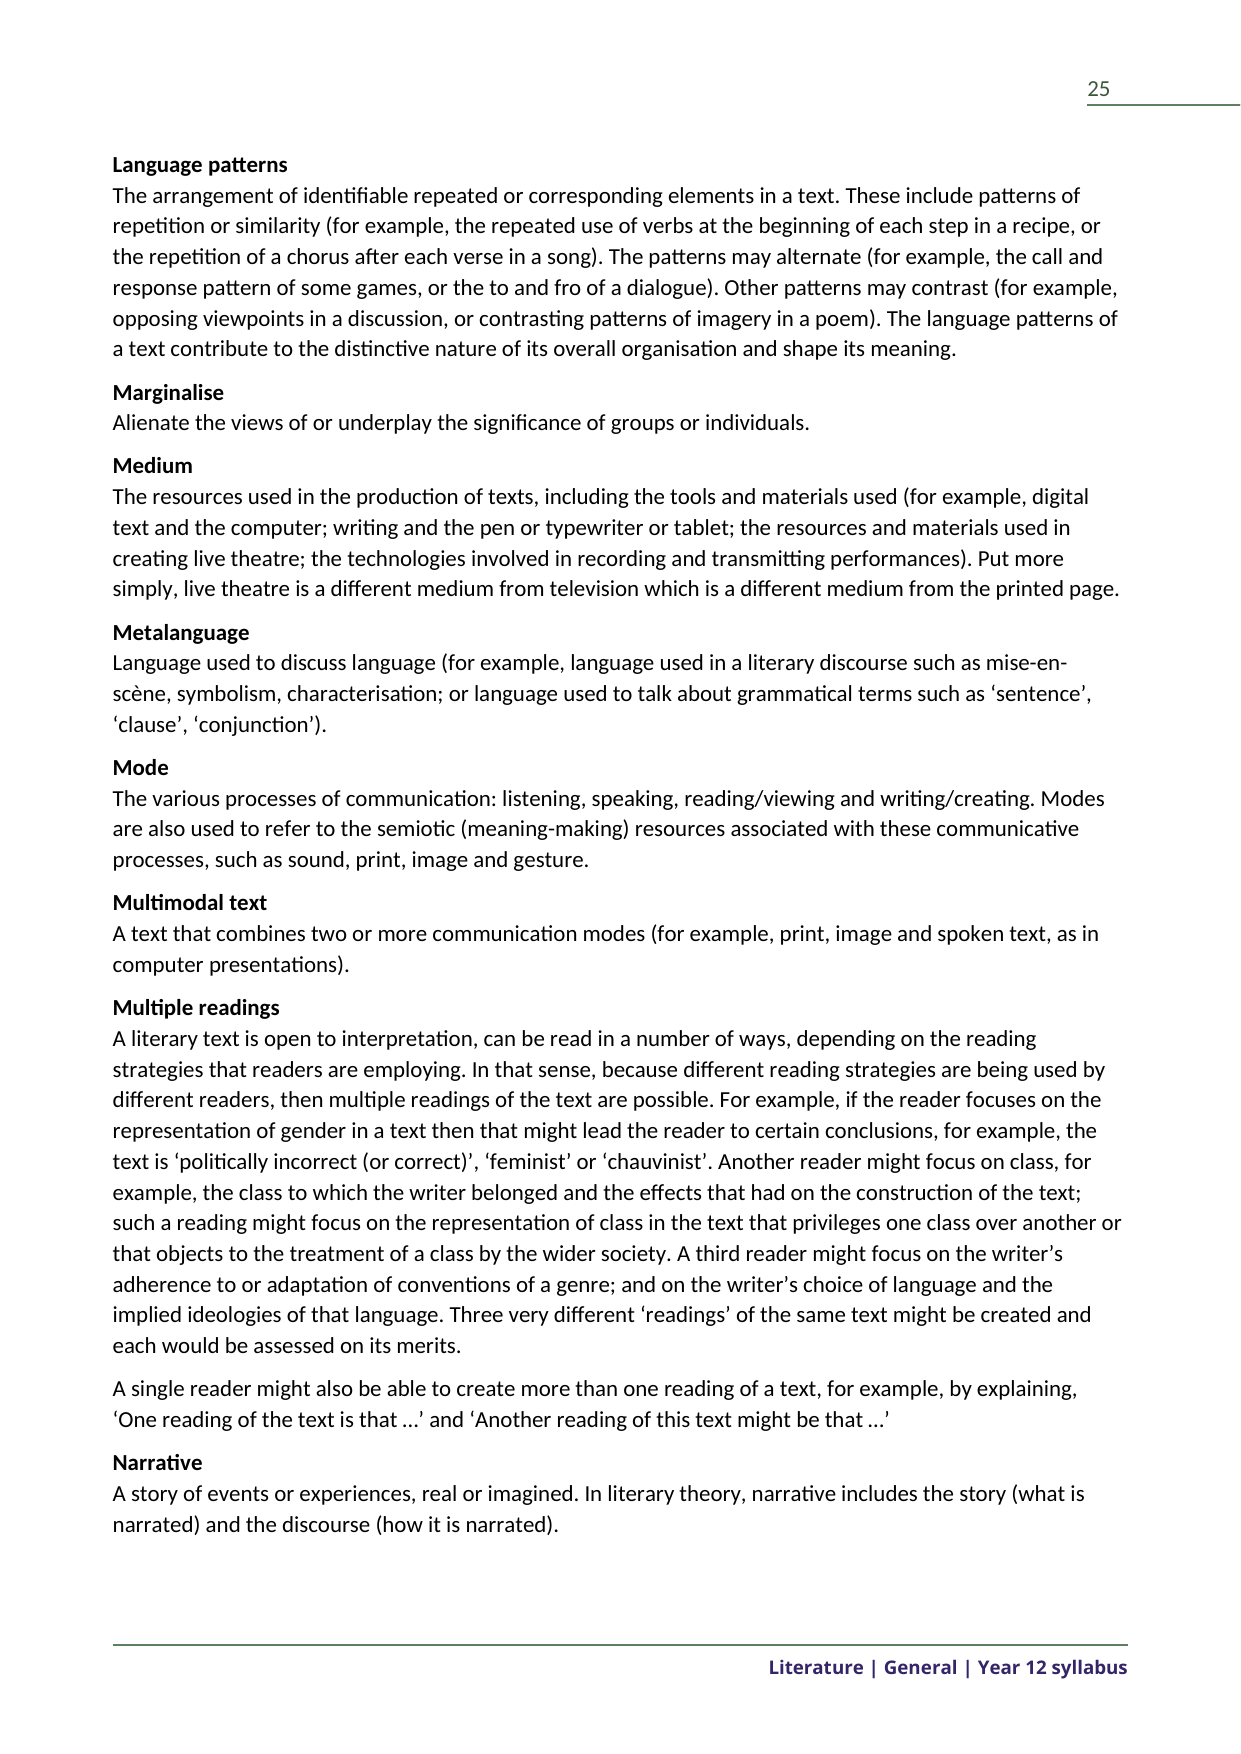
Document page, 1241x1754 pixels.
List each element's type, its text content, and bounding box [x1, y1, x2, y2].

list Narrative [112, 1448, 1168, 1476]
text The arrangement of identifiable repeated or corresponding elements in a text. These include patterns of repetition or similarity (for example, the repeated use of verbs at the beginning of each step in a recipe, or the repetition of a chorus after each verse in a song). The patterns may alternate (for example, the call and response pattern of some games, or the to and fro of a dialogue). Other patterns may contrast (for example, opposing viewpoints in a discussion, or contrasting patterns of imagery in a poem). The language patterns of a text contribute to the distinctive nature of its overall organisation and shape its meaning. [112, 181, 1128, 362]
list Marginalise [112, 378, 1168, 406]
text Language used to discuss language (for example, language used in a literary discourse such as mise-en-scène, symbolism, characterisation; or language used to talk about grammatical terms such as ‘sentence’, ‘clause’, ‘conjunction’). [112, 648, 1128, 738]
list Metalanguage [112, 618, 1168, 646]
list Multimodal text [112, 888, 1168, 917]
text The resources used in the production of texts, including the tools and materials used (for example, digital text and the computer; writing and the pen or typewriter or tablet; the resources and materials used in creating live theatre; the technologies involved in recording and transmitting performances). Put more simply, live theatre is a different medium from television which is a different medium from the printed page. [112, 482, 1128, 602]
list Language patterns [112, 150, 1168, 178]
text A literary text is open to interpretation, can be read in a number of ways, depending on the reading strategies that readers are employing. In that sense, because different reading strategies are being used by different readers, then multiple readings of the text are possible. For example, if the reader focuses on the representation of gender in a text then that might lead the reader to certain conclusions, for example, the text is ‘politically incorrect (or correct)’, ‘feminist’ or ‘chauvinist’. Another reader might focus on class, for example, the class to which the writer belonged and the effects that had on the construction of the text; such a reading might focus on the representation of class in the text that privileges one class over another or that objects to the treatment of a class by the wider society. A third reader might focus on the writer’s adherence to or adaptation of conventions of a genre; and on the writer’s choice of language and the implied ideologies of that language. Three very different ‘readings’ of the same text might be created and each would be assessed on its merits. [112, 1024, 1128, 1359]
text A story of events or experiences, real or imagined. In literary theory, narrative includes the story (what is narrated) and the discourse (how it is narrated). [112, 1479, 1128, 1538]
list Mode [112, 753, 1168, 781]
text Alienate the views of or underplay the significance of groups or individuals. [112, 408, 1128, 436]
text A text that combines two or more communication modes (for example, print, image and spoken text, as in computer presentations). [112, 919, 1128, 978]
list Multiple readings [112, 993, 1168, 1021]
list Medium [112, 452, 1168, 479]
text A single reader might also be able to create more than one reading of a text, for example, by explaining, ‘One reading of the text is that …’ and ‘Another reading of this text might be that …’ [112, 1374, 1128, 1433]
text The various processes of communication: listening, speaking, reading/viewing and writing/creating. Modes are also used to refer to the semiotic (meaning-making) resources associated with these communicative processes, such as sound, print, image and gesture. [112, 784, 1128, 873]
